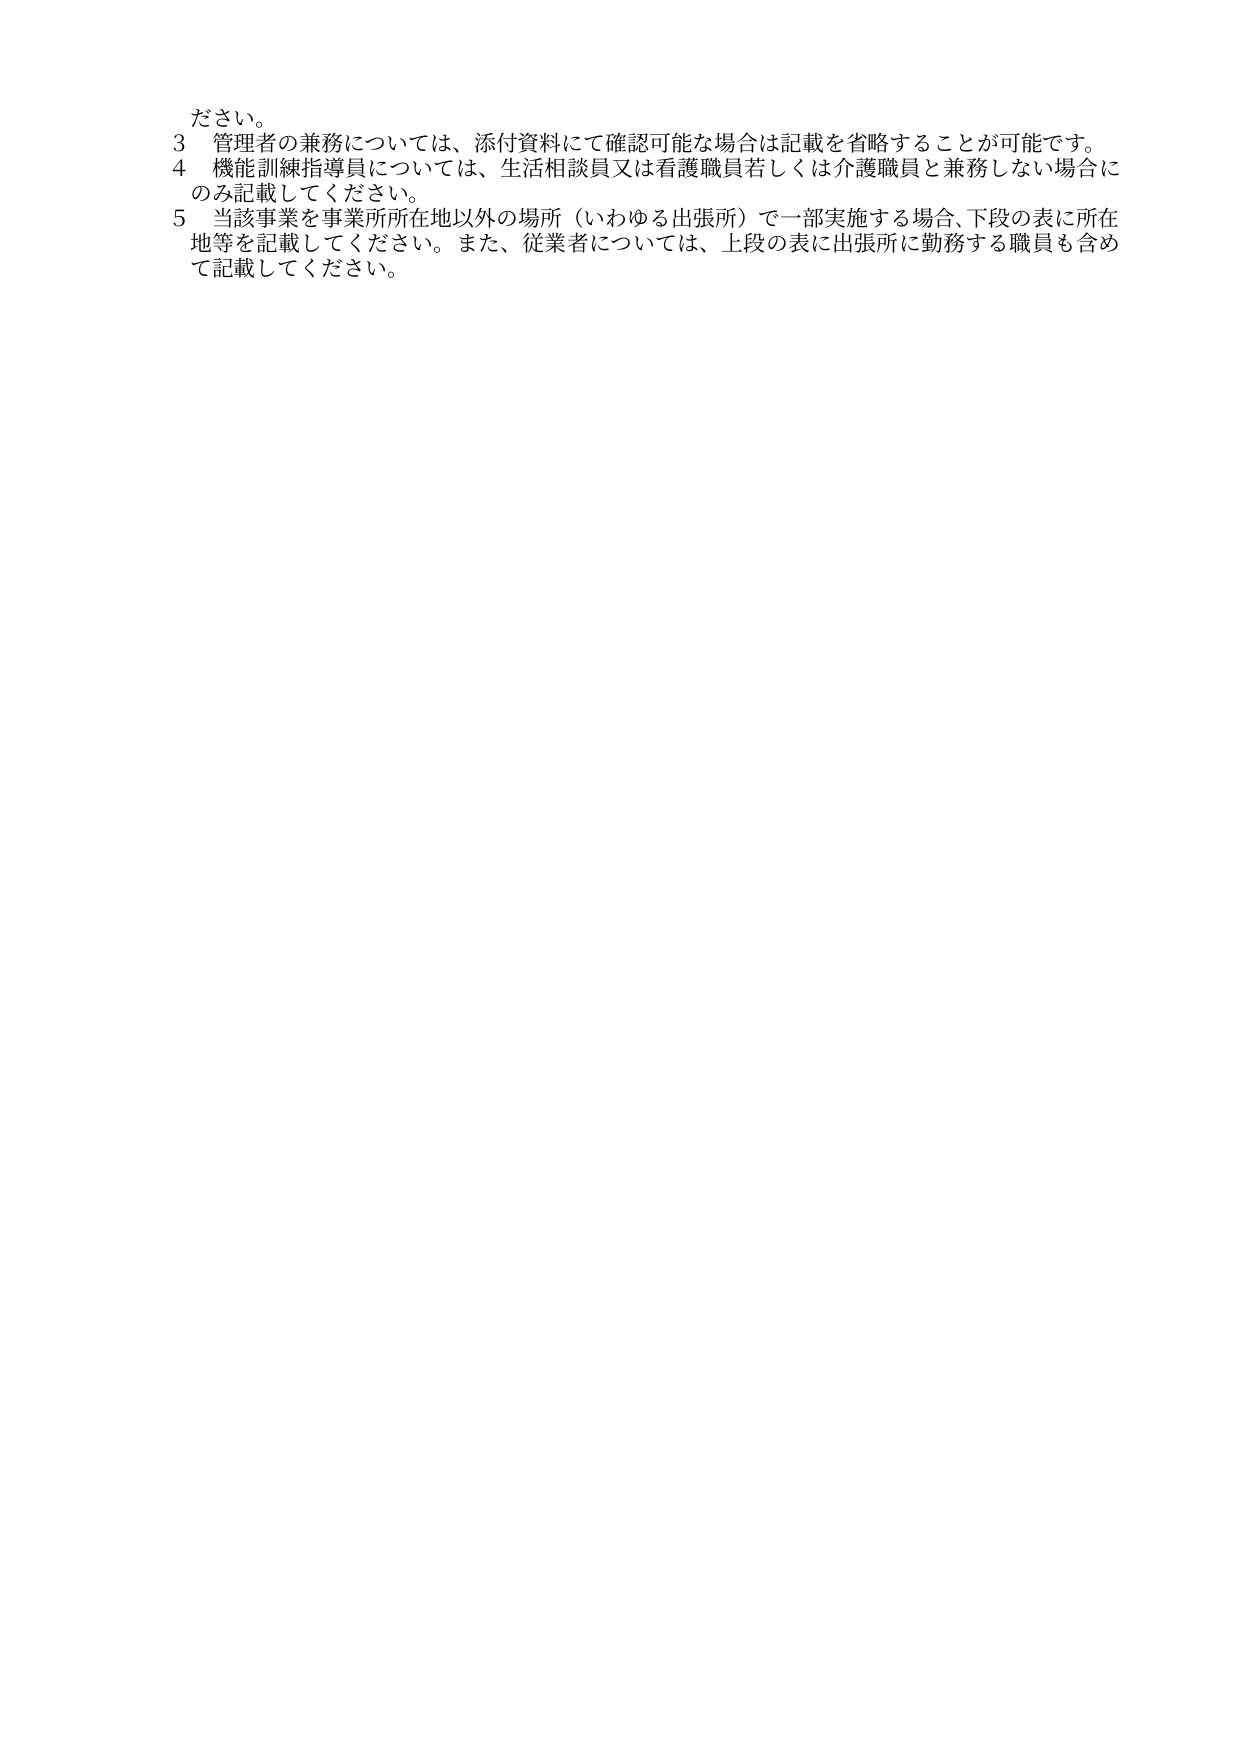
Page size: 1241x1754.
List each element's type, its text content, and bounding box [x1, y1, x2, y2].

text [168, 106, 1122, 131]
text ３ 管理者の兼務については、添付資料にて確認可能な場合は記載を省略することが可能です。 [168, 131, 1122, 156]
text ５ 当該事業を事業所所在地以外の場所（いわゆる出張所）で一部実施する場合､下段の表に所在地等を記載してください。また、従業者については、上段の表に出張所に勤務する職員も含めて記載してください。 [168, 206, 1122, 281]
text ４ 機能訓練指導員については、生活相談員又は看護職員若しくは介護職員と兼務しない場合にのみ記載してください。 [168, 156, 1122, 206]
